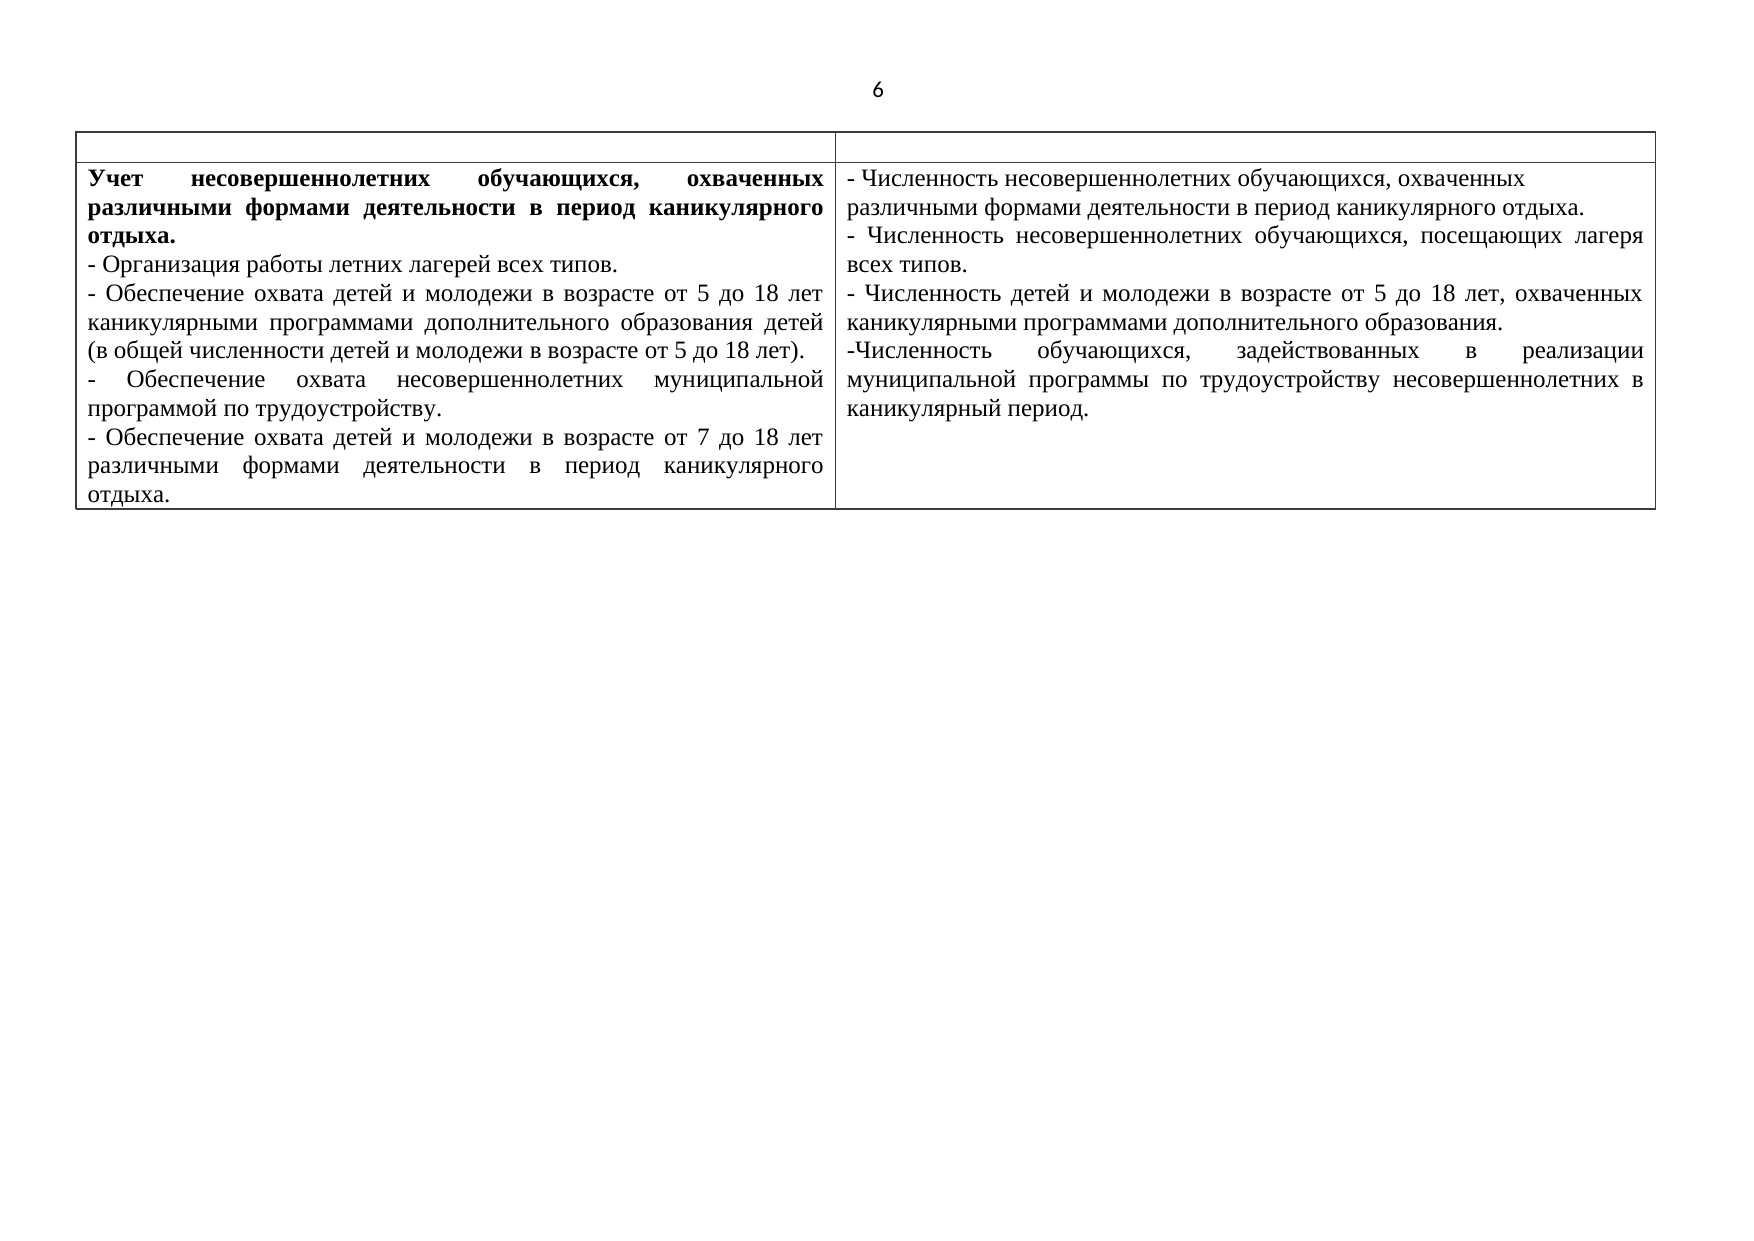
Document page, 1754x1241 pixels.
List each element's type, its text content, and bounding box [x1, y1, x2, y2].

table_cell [77, 133, 835, 161]
table_cell - Численность несовершеннолетних обучающихся, охваченных различными формами деятельности в период каникулярного отдыха. - Численность несовершеннолетних обучающихся, посещающих лагеря всех типов. - Численность детей и молодежи в возрасте от 5 до 18 лет, охваченных каникулярными программами дополнительного образования. -Численность обучающихся, задействованных в реализации муниципальной программы по трудоустройству несовершеннолетних в каникулярный период. [836, 163, 1655, 508]
table_cell Учет несовершеннолетних обучающихся, охваченных различными формами деятельности в период каникулярного отдыха. - Организация работы летних лагерей всех типов. - Обеспечение охвата детей и молодежи в возрасте от 5 до 18 лет каникулярными программами дополнительного образования детей (в общей численности детей и молодежи в возрасте от 5 до 18 лет). - Обеспечение охвата несовершеннолетних муниципальной программой по трудоустройству. - Обеспечение охвата детей и молодежи в возрасте от 7 до 18 лет различными формами деятельности в период каникулярного отдыха. [77, 163, 835, 508]
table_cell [836, 133, 1655, 161]
